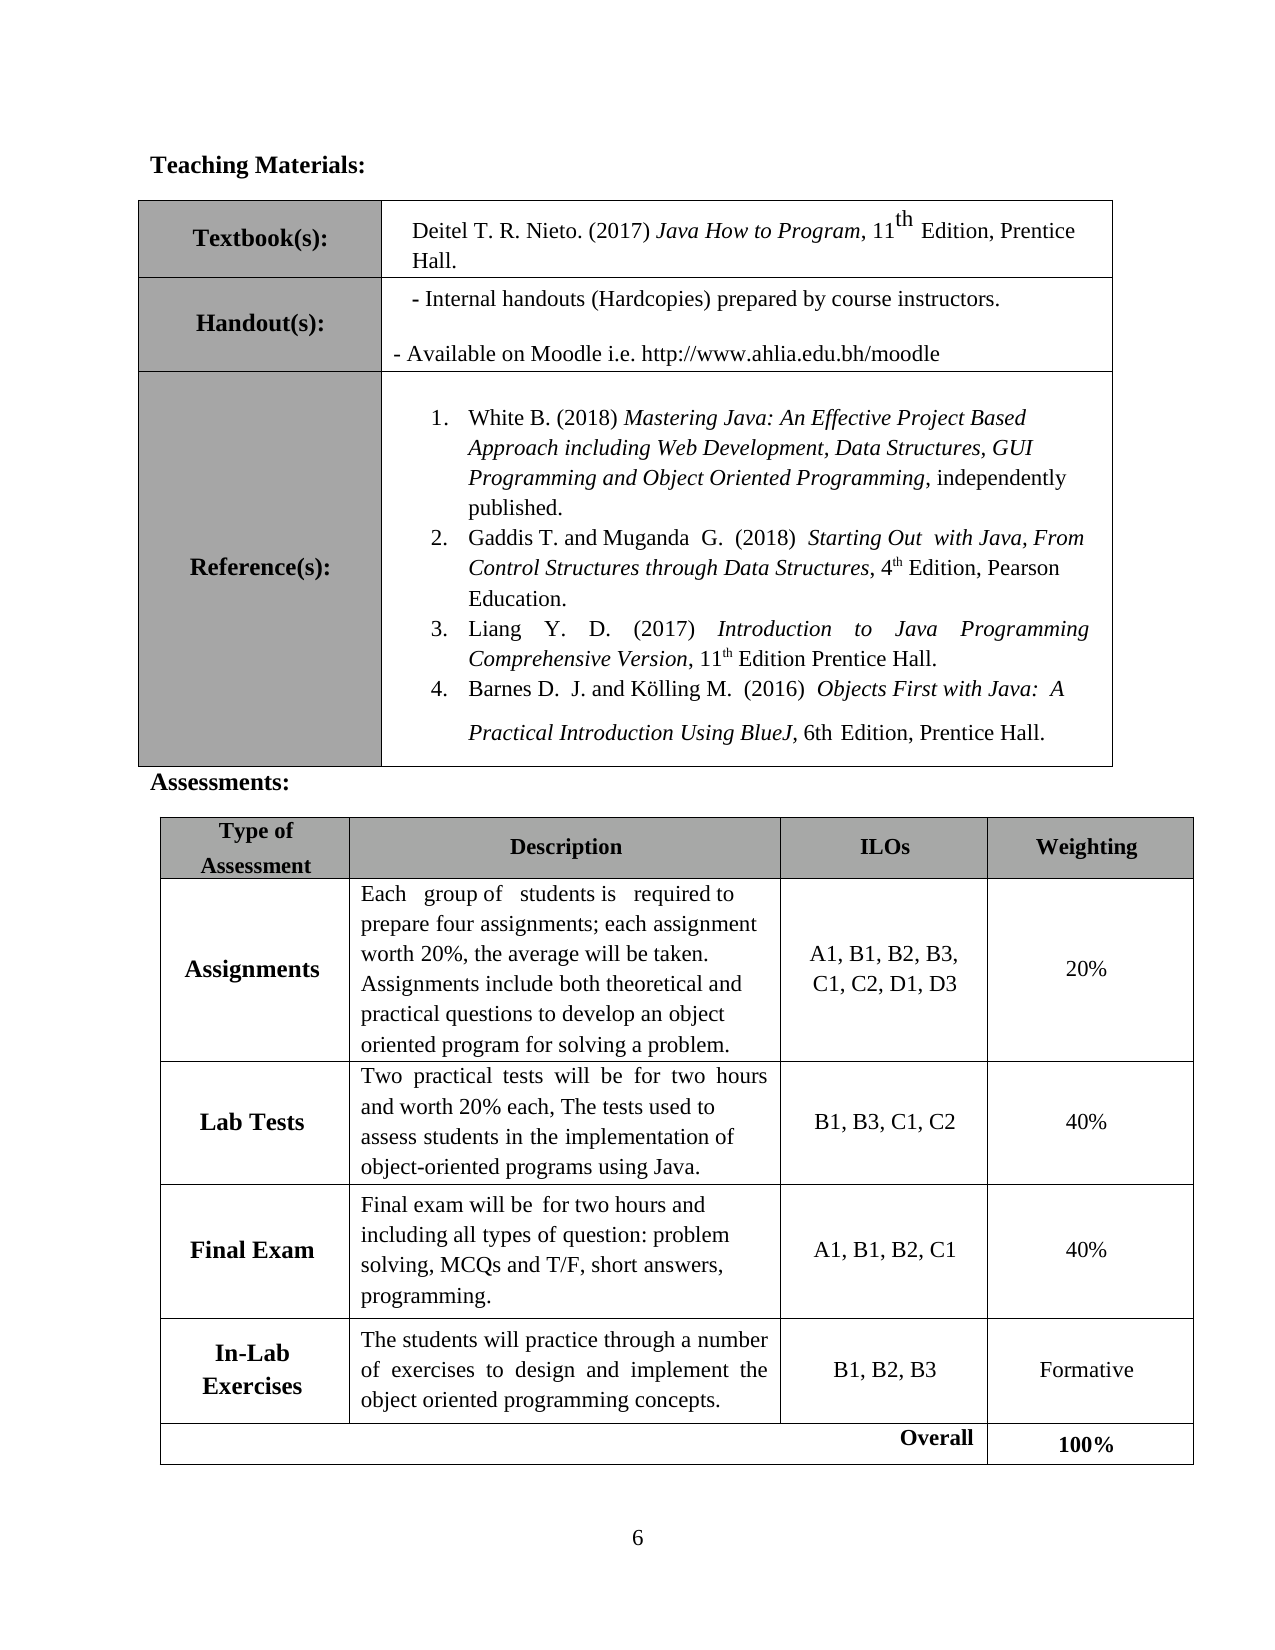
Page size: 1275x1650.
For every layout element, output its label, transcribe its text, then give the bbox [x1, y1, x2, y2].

table_cell Final Exam [161, 1185, 349, 1318]
table_cell Overall [161, 1424, 987, 1464]
table_cell Two practical tests will be for two hours and worth 20% each, The tests used to assess students in the implementation of object-oriented programs using Java. [350, 1062, 780, 1183]
table_header Textbook(s): [139, 201, 381, 277]
table_cell Handout(s): [139, 278, 381, 371]
table_cell 100% [988, 1424, 1193, 1464]
table_cell 40% [988, 1062, 1193, 1183]
table_cell A1, B1, B2, B3, C1, C2, D1, D3 [781, 879, 987, 1061]
table_cell B1, B2, B3 [781, 1319, 987, 1423]
table_cell B1, B3, C1, C2 [781, 1062, 987, 1183]
table_header Type of Assessment [161, 818, 349, 878]
table_header Description [350, 818, 780, 878]
table_header Deitel T. R. Nieto. (2017) Java How to Program, 11th Edition, Prentice Hall. [382, 201, 1112, 277]
table_cell Each group of students is required to prepare four assignments; each assignment worth 20%, the average will be taken. Assignments include both theoretical and practical questions to develop an object oriented program for solving a problem. [350, 879, 780, 1061]
table_cell Assignments [161, 879, 349, 1061]
table_cell Final exam will be for two hours and including all types of question: problem solving, MCQs and T/F, short answers, programming. [350, 1185, 780, 1318]
table_cell The students will practice through a number of exercises to design and implement the object oriented programming concepts. [350, 1319, 780, 1423]
table_cell - Internal handouts (Hardcopies) prepared by course instructors. - Available on Moodle i.e. http://www.ahlia.edu.bh/moodle [382, 278, 1112, 371]
table_cell In-Lab Exercises [161, 1319, 349, 1423]
table_cell A1, B1, B2, C1 [781, 1185, 987, 1318]
table_header Weighting [988, 818, 1193, 878]
table_cell Formative [988, 1319, 1193, 1423]
text Assessments: [150, 767, 1125, 796]
table_cell Lab Tests [161, 1062, 349, 1183]
table_cell White B. (2018) Mastering Java: An Effective Project Based Approach including Web Development, Data Structures, GUI Programming and Object Oriented Programming, independently published. Gaddis T. and Muganda G. (2018) Starting Out with Java, From Control Structures through Data Structures, 4th Edition, Pearson Education. Liang Y. D. (2017) Introduction to Java Programming Comprehensive Version, 11th Edition Prentice Hall. Barnes D. J. and Kölling M. (2016) Objects First with Java: A Practical Introduction Using BlueJ, 6th Edition, Prentice Hall. [382, 372, 1112, 766]
table_cell 20% [988, 879, 1193, 1061]
table_cell Reference(s): [139, 372, 381, 766]
table_cell 40% [988, 1185, 1193, 1318]
table_header ILOs [781, 818, 987, 878]
text Teaching Materials: [150, 150, 1125, 179]
